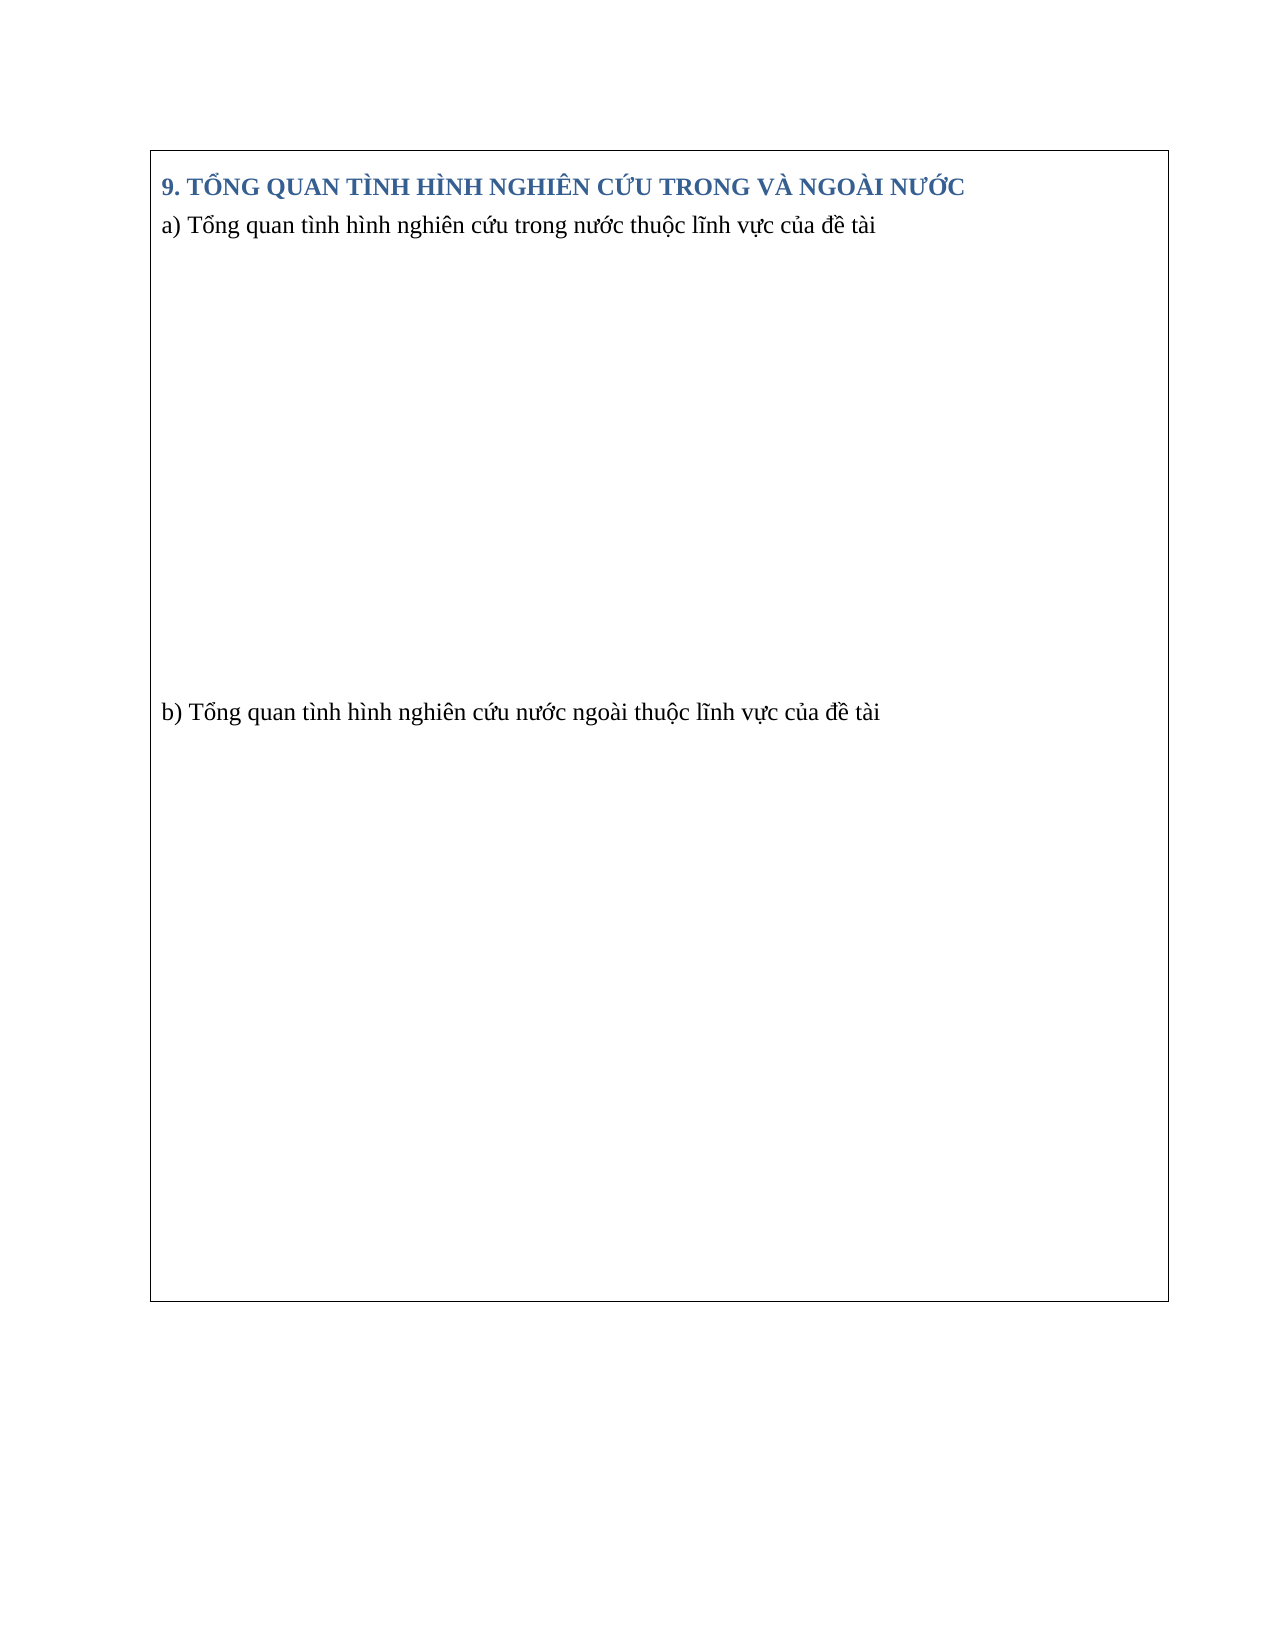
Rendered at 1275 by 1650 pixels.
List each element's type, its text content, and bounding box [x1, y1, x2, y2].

table_cell 9. TỔNG QUAN TÌNH HÌNH NGHIÊN CỨU TRONG VÀ NGOÀI NƯỚC a) Tổng quan tình hình nghiên cứu trong nước thuộc lĩnh vực của đề tài b) Tổng quan tình hình nghiên cứu nước ngoài thuộc lĩnh vực của đề tài [151, 151, 1168, 1301]
